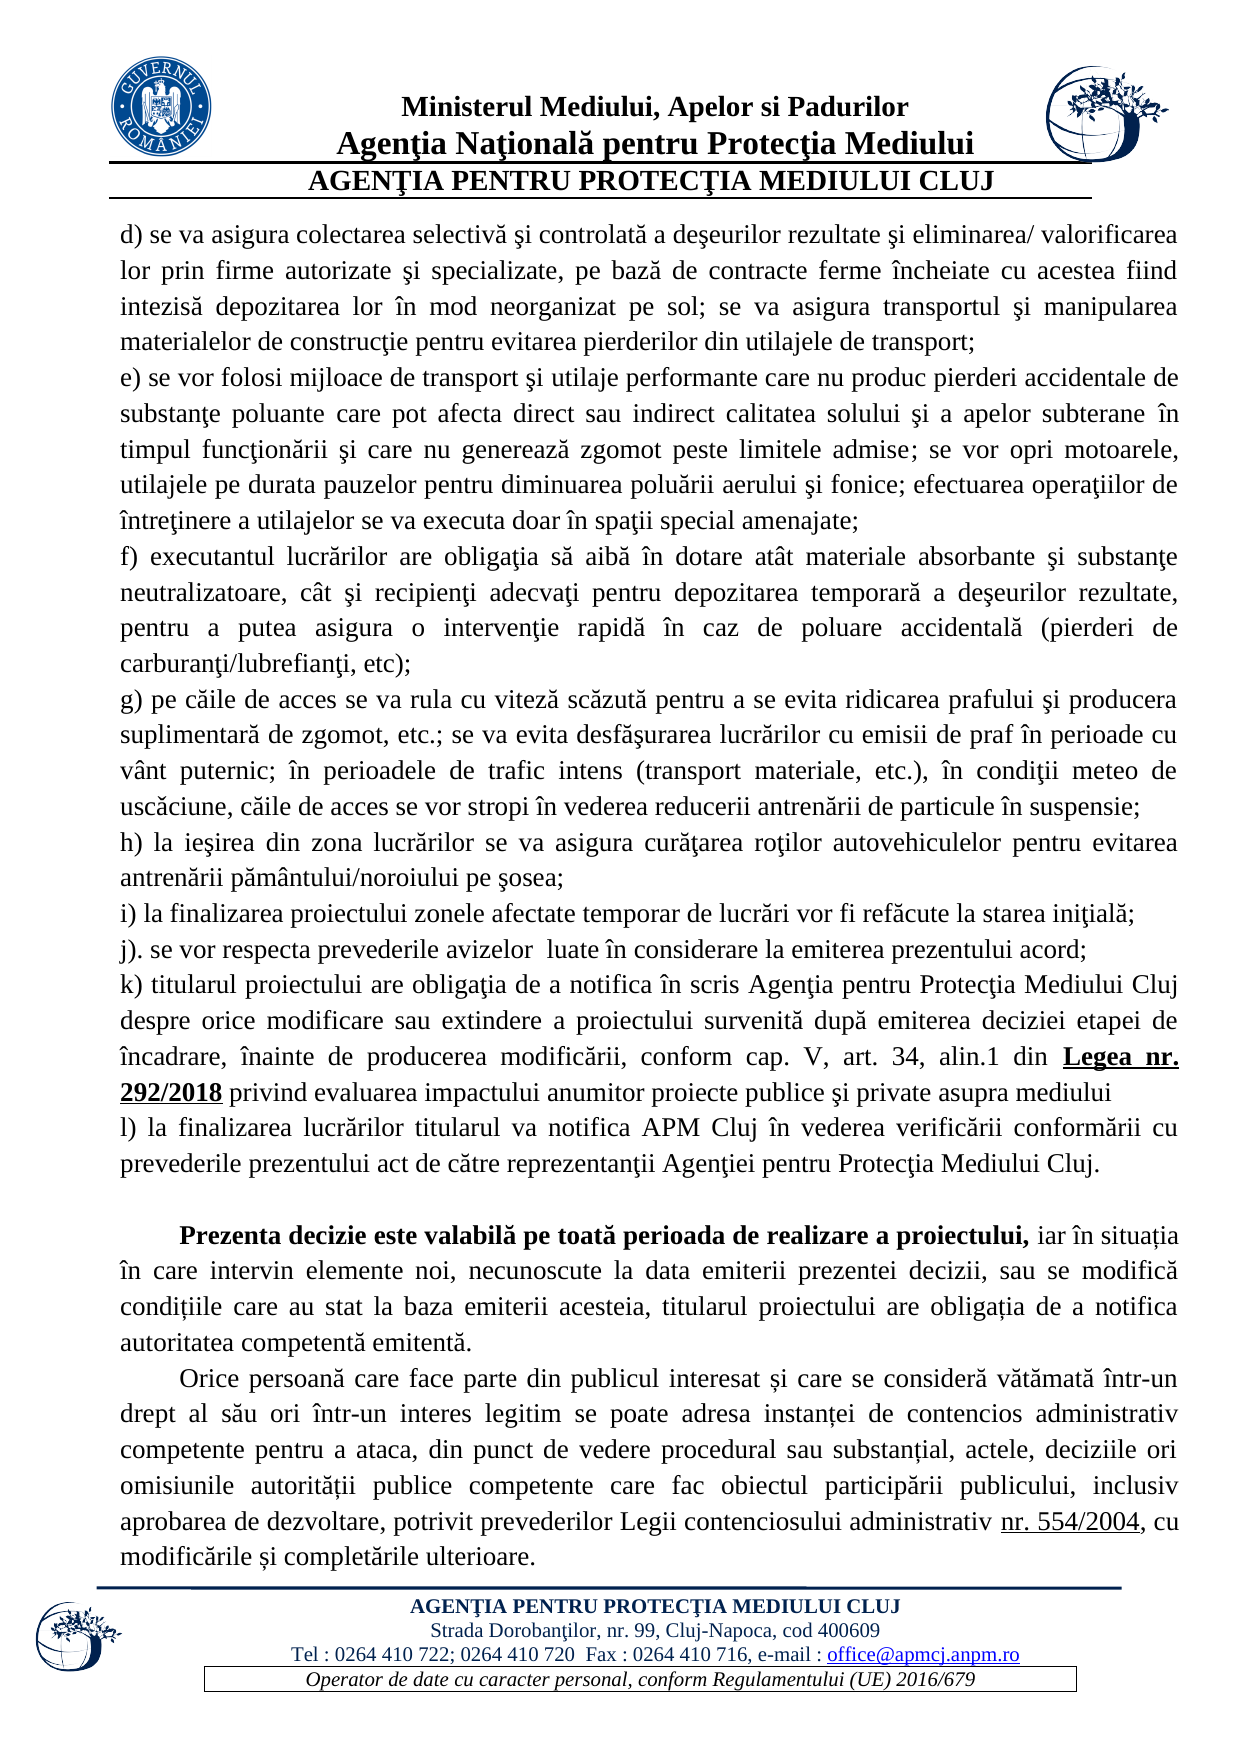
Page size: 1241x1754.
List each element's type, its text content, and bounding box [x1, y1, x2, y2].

text f) executantul lucrărilor are obligaţia să aibă în dotare atât materiale absorbante şi substanţe neutralizatoare, cât şi recipienţi adecvaţi pentru depozitarea temporară a deşeurilor rezultate, pentru a putea asigura o intervenţie rapidă în caz de poluare accidentală (pierderi de carburanţi/lubrefianţi, etc); [120, 540, 1179, 678]
text j). se vor respecta prevederile avizelor luate în considerare la emiterea prezentului acord; [120, 933, 1179, 964]
text l) la finalizarea lucrărilor titularul va notifica APM Cluj în vederea verificării conformării cu prevederile prezentului act de către reprezentanţii Agenţiei pentru Protecţia Mediului Cluj. [120, 1112, 1179, 1178]
text h) la ieşirea din zona lucrărilor se va asigura curăţarea roţilor autovehiculelor pentru evitarea antrenării pământului/noroiului pe şosea; [120, 826, 1179, 893]
text e) se vor folosi mijloace de transport şi utilaje performante care nu produc pierderi accidentale de substanţe poluante care pot afecta direct sau indirect calitatea solului şi a apelor subterane în timpul funcţionării şi care nu generează zgomot peste limitele admise; se vor opri motoarele, utilajele pe durata pauzelor pentru diminuarea poluării aerului şi fonice; efectuarea operaţiilor de întreţinere a utilajelor se va executa doar în spaţii special amenajate; [120, 361, 1179, 535]
text k) titularul proiectului are obligaţia de a notifica în scris Agenţia pentru Protecţia Mediului Cluj despre orice modificare sau extindere a proiectului survenită după emiterea deciziei etapei de încadrare, înainte de producerea modificării, conform cap. V, art. 34, alin.1 din Legea nr. 292/2018 privind evaluarea impactului anumitor proiecte publice şi private asupra mediului [120, 969, 1179, 1107]
text Orice persoană care face parte din publicul interesat și care se consideră vătămată într-un drept al său ori într-un interes legitim se poate adresa instanței de contencios administrativ competente pentru a ataca, din punct de vedere procedural sau substanțial, actele, deciziile ori omisiunile autorității publice competente care fac obiectul participării publicului, inclusiv aprobarea de dezvoltare, potrivit prevederilor Legii contenciosului administrativ nr. 554/2004, cu modificările și completările ulterioare. [120, 1362, 1179, 1571]
text g) pe căile de acces se va rula cu viteză scăzută pentru a se evita ridicarea prafului şi producera suplimentară de zgomot, etc.; se va evita desfăşurarea lucrărilor cu emisii de praf în perioade cu vânt puternic; în perioadele de trafic intens (transport materiale, etc.), în condiţii meteo de uscǎciune, căile de acces se vor stropi în vederea reducerii antrenării de particule în suspensie; [120, 683, 1179, 821]
text i) la finalizarea proiectului zonele afectate temporar de lucrări vor fi refăcute la starea iniţială; [120, 897, 1179, 928]
text Prezenta decizie este valabilă pe toată perioada de realizare a proiectului, iar în situația în care intervin elemente noi, necunoscute la data emiterii prezentei decizii, sau se modifică condițiile care au stat la baza emiterii acesteia, titularul proiectului are obligația de a notifica autoritatea competentă emitentă. [120, 1219, 1179, 1357]
picture [110, 55, 212, 157]
text d) se va asigura colectarea selectivă şi controlată a deşeurilor rezultate şi eliminarea/ valorificarea lor prin firme autorizate şi specializate, pe bază de contracte ferme încheiate cu acestea fiind intezisă depozitarea lor în mod neorganizat pe sol; se va asigura transportul şi manipularea materialelor de construcţie pentru evitarea pierderilor din utilajele de transport; [120, 218, 1179, 357]
